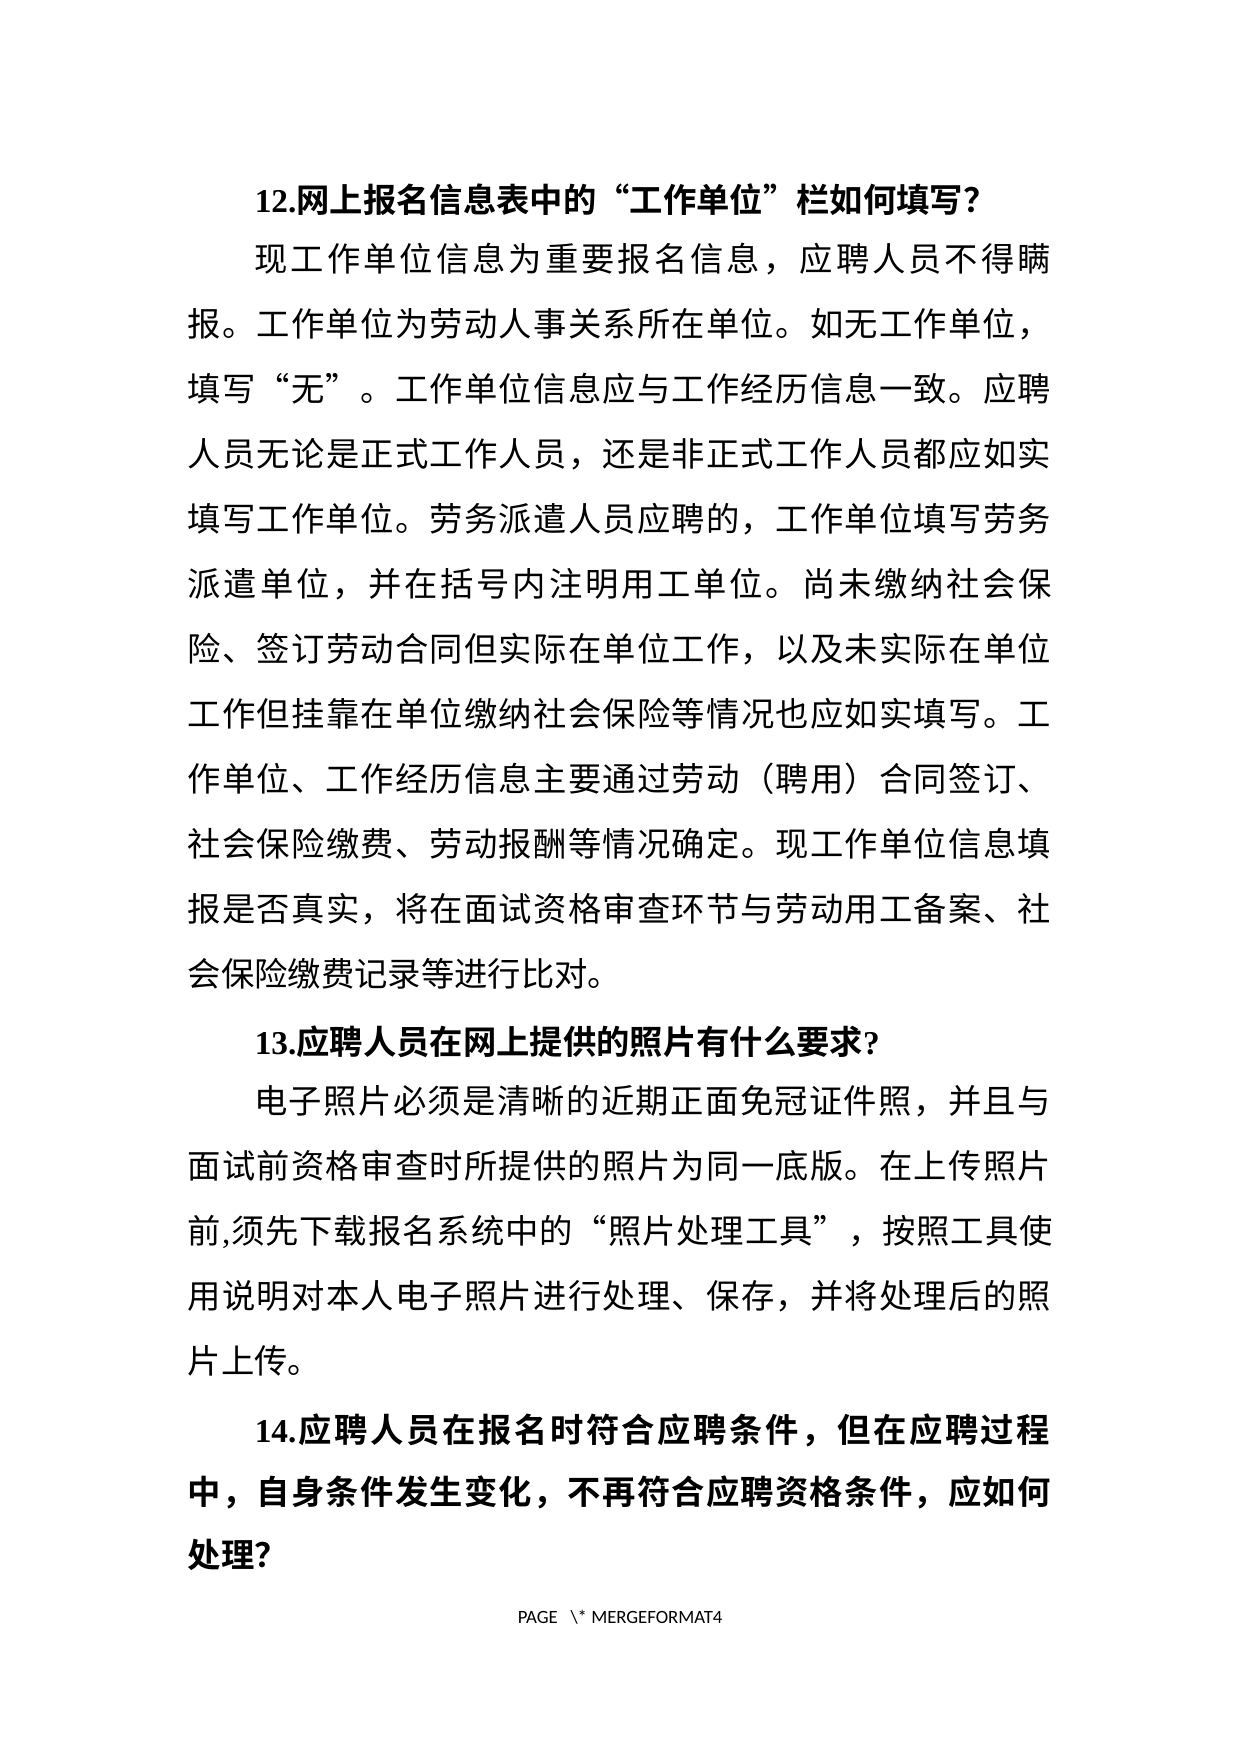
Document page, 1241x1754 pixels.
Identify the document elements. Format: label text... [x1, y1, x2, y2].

text 电子照片必须是清晰的近期正面免冠证件照，并且与面试前资格审查时所提供的照片为同一底版。在上传照片前,须先下载报名系统中的“照片处理工具”，按照工具使用说明对本人电子照片进行处理、保存，并将处理后的照片上传。 [187, 1067, 1053, 1392]
text 12.网上报名信息表中的“工作单位”栏如何填写？ [187, 162, 1053, 224]
text 13.应聘人员在网上提供的照片有什么要求? [187, 1004, 1053, 1067]
text 现工作单位信息为重要报名信息，应聘人员不得瞒报。工作单位为劳动人事关系所在单位。如无工作单位，填写“无”。工作单位信息应与工作经历信息一致。应聘人员无论是正式工作人员，还是非正式工作人员都应如实填写工作单位。劳务派遣人员应聘的，工作单位填写劳务派遣单位，并在括号内注明用工单位。尚未缴纳社会保险、签订劳动合同但实际在单位工作，以及未实际在单位工作但挂靠在单位缴纳社会保险等情况也应如实填写。工作单位、工作经历信息主要通过劳动（聘用）合同签订、社会保险缴费、劳动报酬等情况确定。现工作单位信息填报是否真实，将在面试资格审查环节与劳动用工备案、社会保险缴费记录等进行比对。 [187, 224, 1053, 1004]
text 14.应聘人员在报名时符合应聘条件，但在应聘过程中，自身条件发生变化，不再符合应聘资格条件，应如何处理？ [187, 1392, 1053, 1579]
